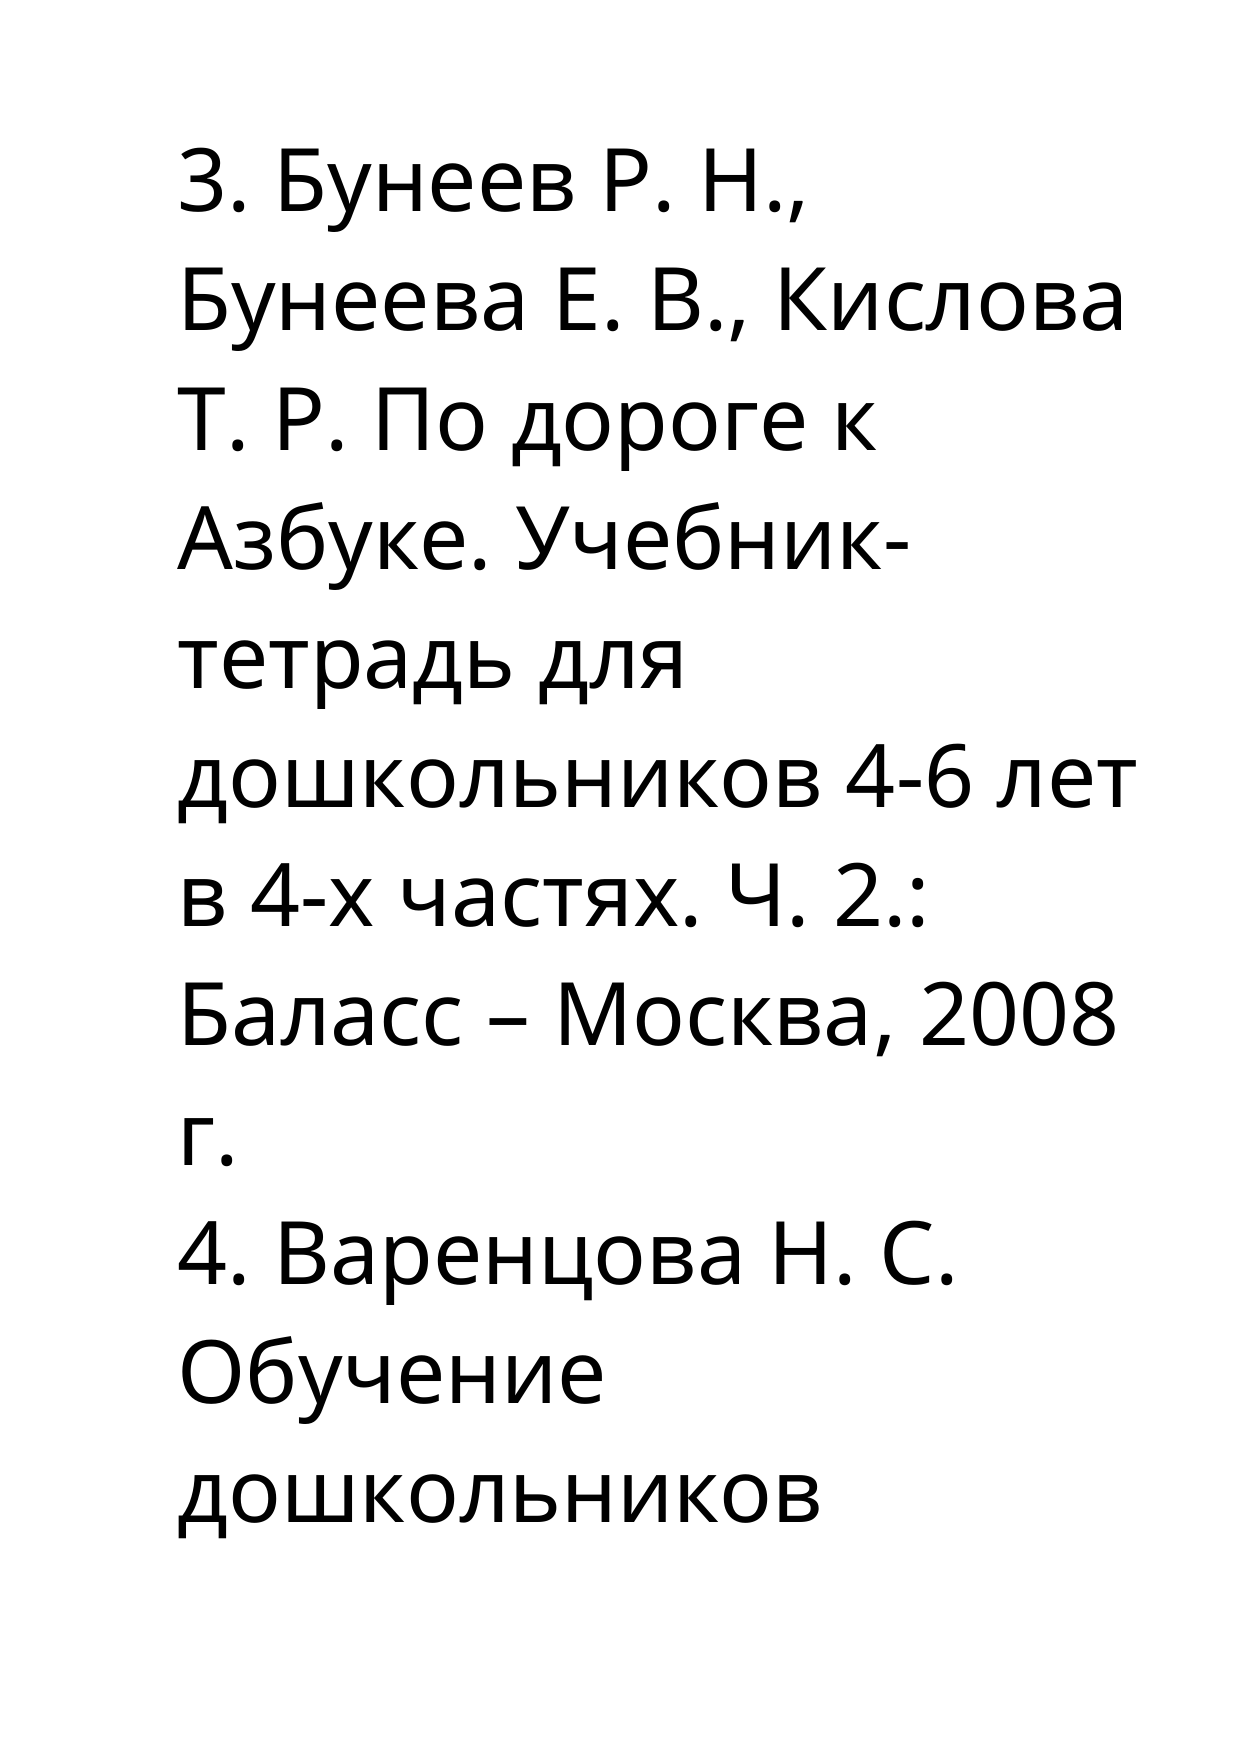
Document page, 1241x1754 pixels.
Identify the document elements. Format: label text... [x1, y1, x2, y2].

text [177, 1191, 1152, 1548]
text дошкольников 4-6 лет в 4-х частях. Ч. 2.: Баласс – Москва, 2008 г. [177, 714, 1152, 1191]
text 3. Бунеев Р. Н., Бунеева Е. В., Кислова Т. Р. По дороге к Азбуке. Учебник-тетрадь для [177, 118, 1152, 714]
